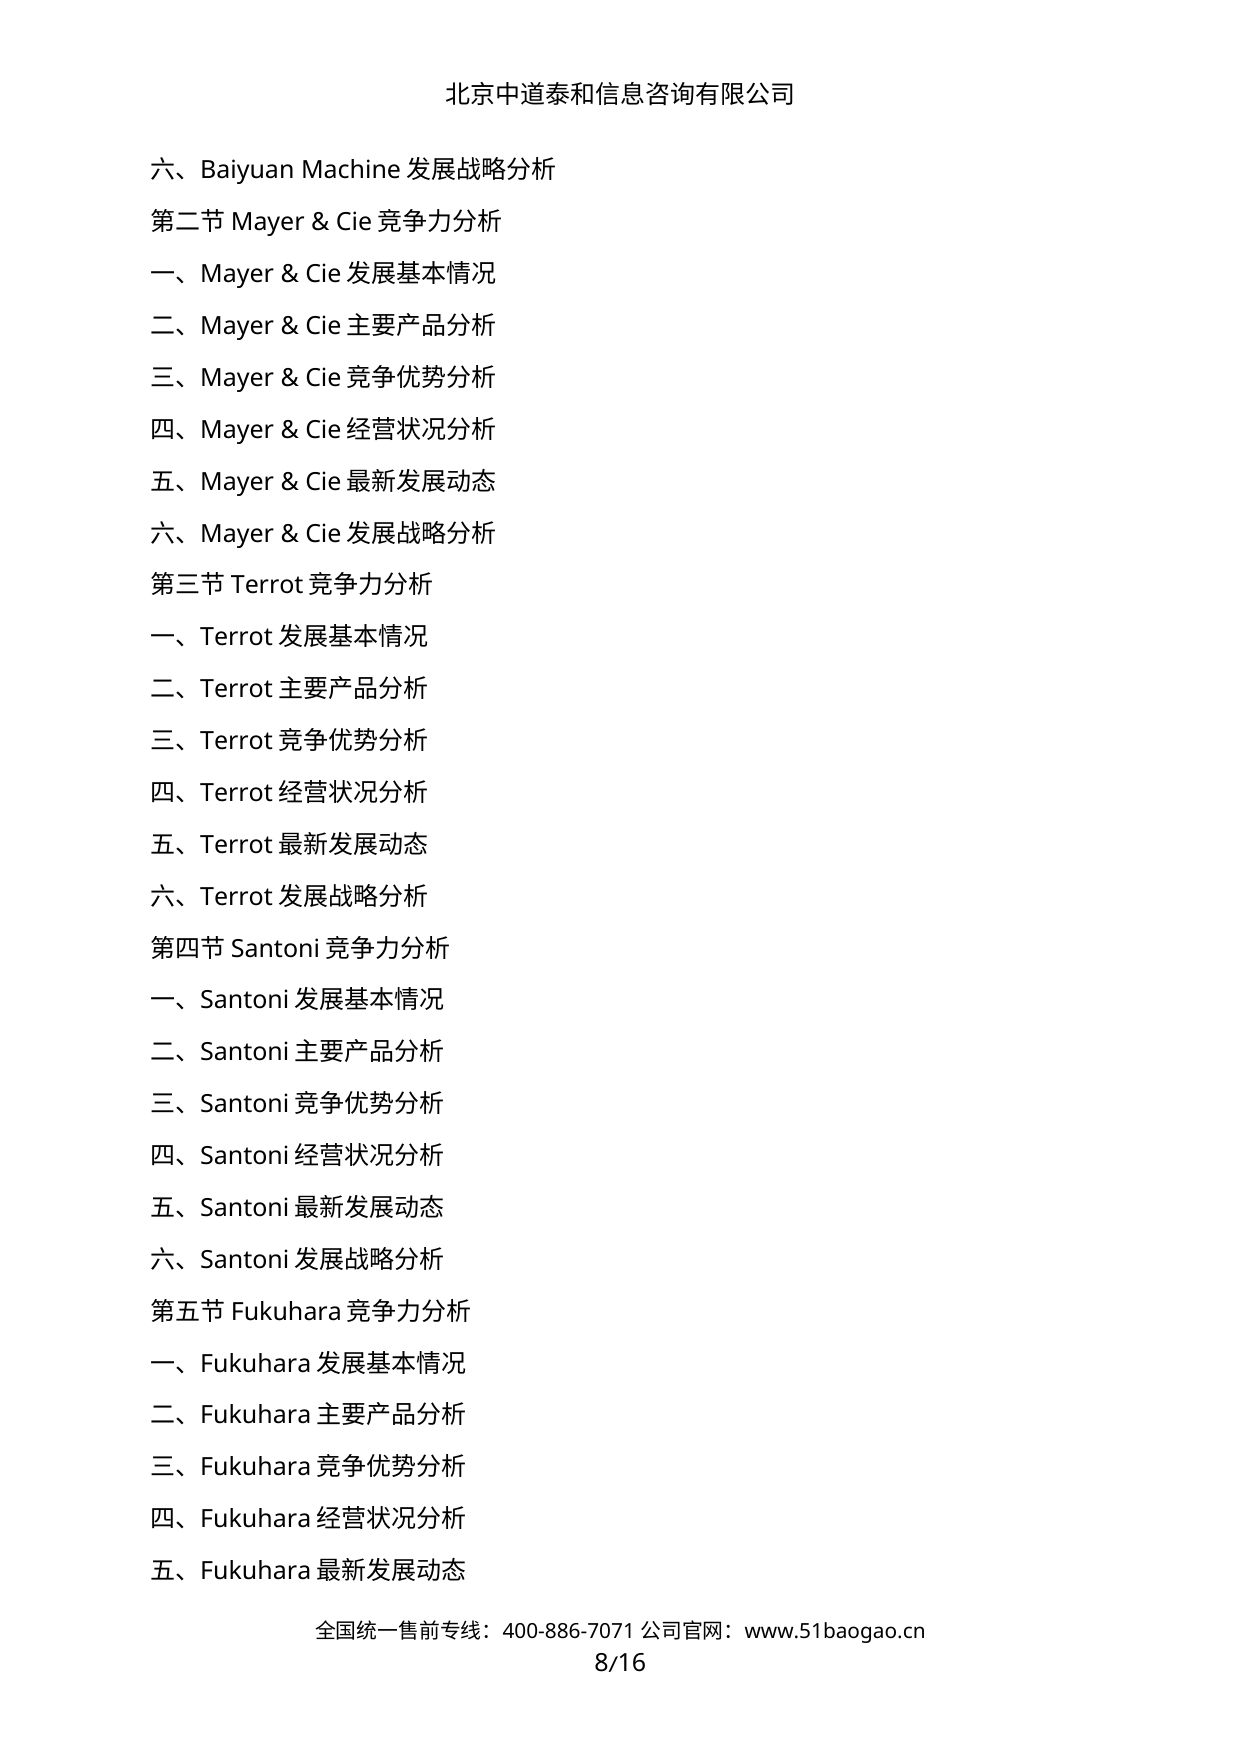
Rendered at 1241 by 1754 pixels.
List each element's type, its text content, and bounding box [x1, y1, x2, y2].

text 六、Santoni发展战略分析 [150, 1239, 1090, 1276]
text 二、Mayer & Cie主要产品分析 [150, 306, 1090, 342]
text 五、Terrot最新发展动态 [150, 824, 1090, 861]
text 第三节 Terrot竞争力分析 [150, 565, 1090, 601]
text 五、Santoni最新发展动态 [150, 1187, 1090, 1224]
text 六、Terrot发展战略分析 [150, 876, 1090, 912]
text 五、Mayer & Cie最新发展动态 [150, 461, 1090, 497]
text 四、Santoni经营状况分析 [150, 1136, 1090, 1172]
text 四、Fukuhara经营状况分析 [150, 1499, 1090, 1535]
text 第五节 Fukuhara竞争力分析 [150, 1291, 1090, 1327]
text 三、Mayer & Cie竞争优势分析 [150, 357, 1090, 394]
text 一、Terrot发展基本情况 [150, 617, 1090, 653]
text 第二节 Mayer & Cie竞争力分析 [150, 202, 1090, 238]
text 一、Mayer & Cie发展基本情况 [150, 254, 1090, 290]
text 六、Baiyuan Machine发展战略分析 [150, 150, 1090, 186]
text 六、Mayer & Cie发展战略分析 [150, 513, 1090, 549]
text 二、Fukuhara主要产品分析 [150, 1395, 1090, 1431]
text 三、Fukuhara竞争优势分析 [150, 1447, 1090, 1483]
text 二、Santoni主要产品分析 [150, 1032, 1090, 1068]
text 三、Terrot竞争优势分析 [150, 721, 1090, 757]
text 五、Fukuhara最新发展动态 [150, 1551, 1090, 1587]
text 一、Fukuhara发展基本情况 [150, 1343, 1090, 1379]
text 一、Santoni发展基本情况 [150, 980, 1090, 1016]
text 四、Terrot经营状况分析 [150, 772, 1090, 809]
text 第四节 Santoni竞争力分析 [150, 928, 1090, 964]
text 四、Mayer & Cie经营状况分析 [150, 409, 1090, 446]
text 三、Santoni竞争优势分析 [150, 1084, 1090, 1120]
text 二、Terrot主要产品分析 [150, 669, 1090, 705]
